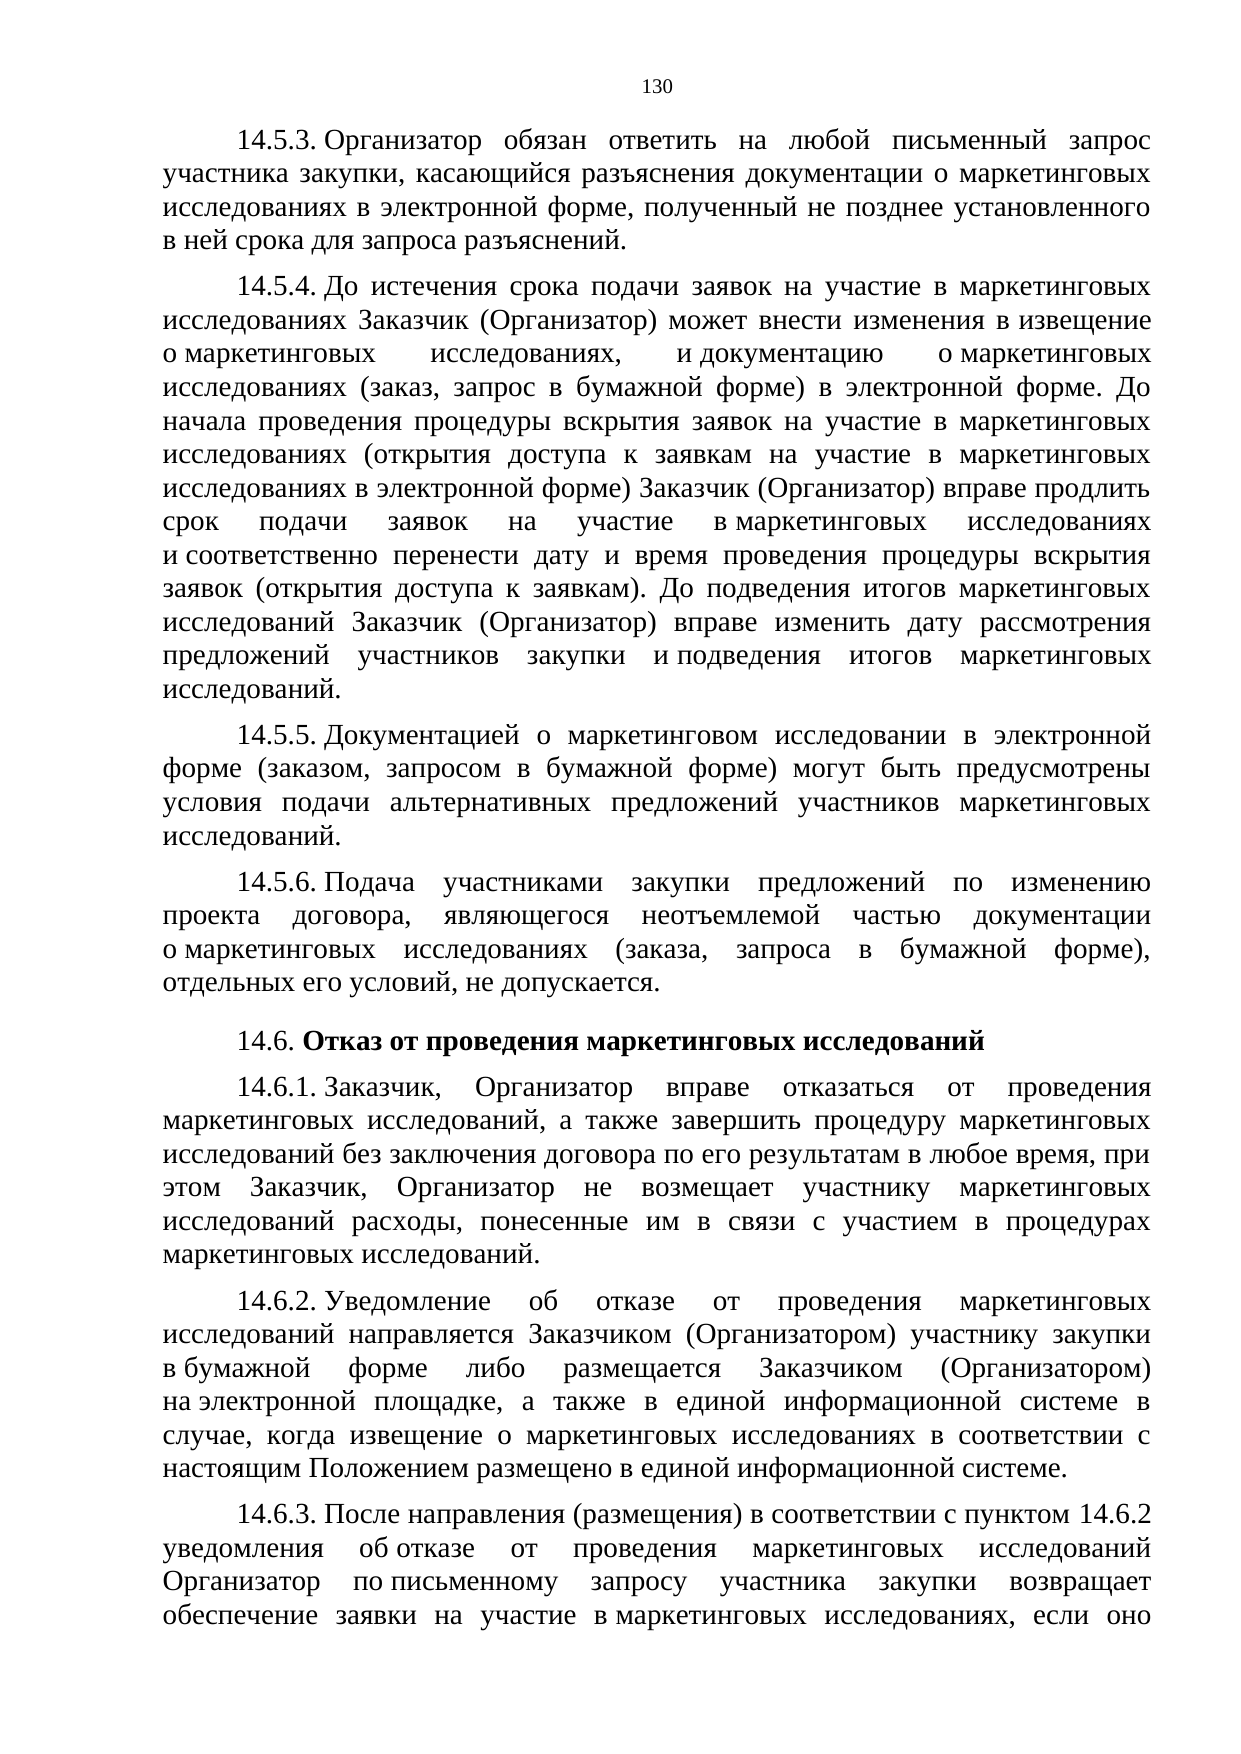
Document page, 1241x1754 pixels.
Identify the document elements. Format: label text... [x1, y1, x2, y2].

list Заказчик, Организатор вправе отказаться от проведения маркетинговых исследований, а также завершить процедуру маркетинговых исследований без заключения договора по его результатам в любое время, при этом Заказчик, Организатор не возмещает участнику маркетинговых исследований расходы, понесенные им в связи с участием в процедурах маркетинговых исследований. [162, 1069, 1152, 1270]
subtitle Отказ от проведения маркетинговых исследований [162, 1023, 1152, 1056]
list Документацией о маркетинговом исследовании в электронной форме (заказом, запросом в бумажной форме) могут быть предусмотрены условия подачи альтернативных предложений участников маркетинговых исследований. [162, 717, 1152, 851]
list Организатор обязан ответить на любой письменный запрос участника закупки, касающийся разъяснения документации о маркетинговых исследованиях в электронной форме, полученный не позднее установленного в ней срока для запроса разъяснений. [162, 122, 1152, 256]
list До истечения срока подачи заявок на участие в маркетинговых исследованиях Заказчик (Организатор) может внести изменения в извещение о маркетинговых исследованиях, и документацию о маркетинговых исследованиях (заказ, запрос в бумажной форме) в электронной форме. До начала проведения процедуры вскрытия заявок на участие в маркетинговых исследованиях (открытия доступа к заявкам на участие в маркетинговых исследованиях в электронной форме) Заказчик (Организатор) вправе продлить срок подачи заявок на участие в маркетинговых исследованиях и соответственно перенести дату и время проведения процедуры вскрытия заявок (открытия доступа к заявкам). До подведения итогов маркетинговых исследований Заказчик (Организатор) вправе изменить дату рассмотрения предложений участников закупки и подведения итогов маркетинговых исследований. [162, 268, 1152, 704]
list Подача участниками закупки предложений по изменению проекта договора, являющегося неотъемлемой частью документации о маркетинговых исследованиях (заказа, запроса в бумажной форме), отдельных его условий, не допускается. [162, 864, 1152, 998]
list Уведомление об отказе от проведения маркетинговых исследований направляется Заказчиком (Организатором) участнику закупки в бумажной форме либо размещается Заказчиком (Организатором) на электронной площадке, а также в единой информационной системе в случае, когда извещение о маркетинговых исследованиях в соответствии с настоящим Положением размещено в единой информационной системе. [162, 1283, 1152, 1484]
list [162, 1496, 1152, 1631]
